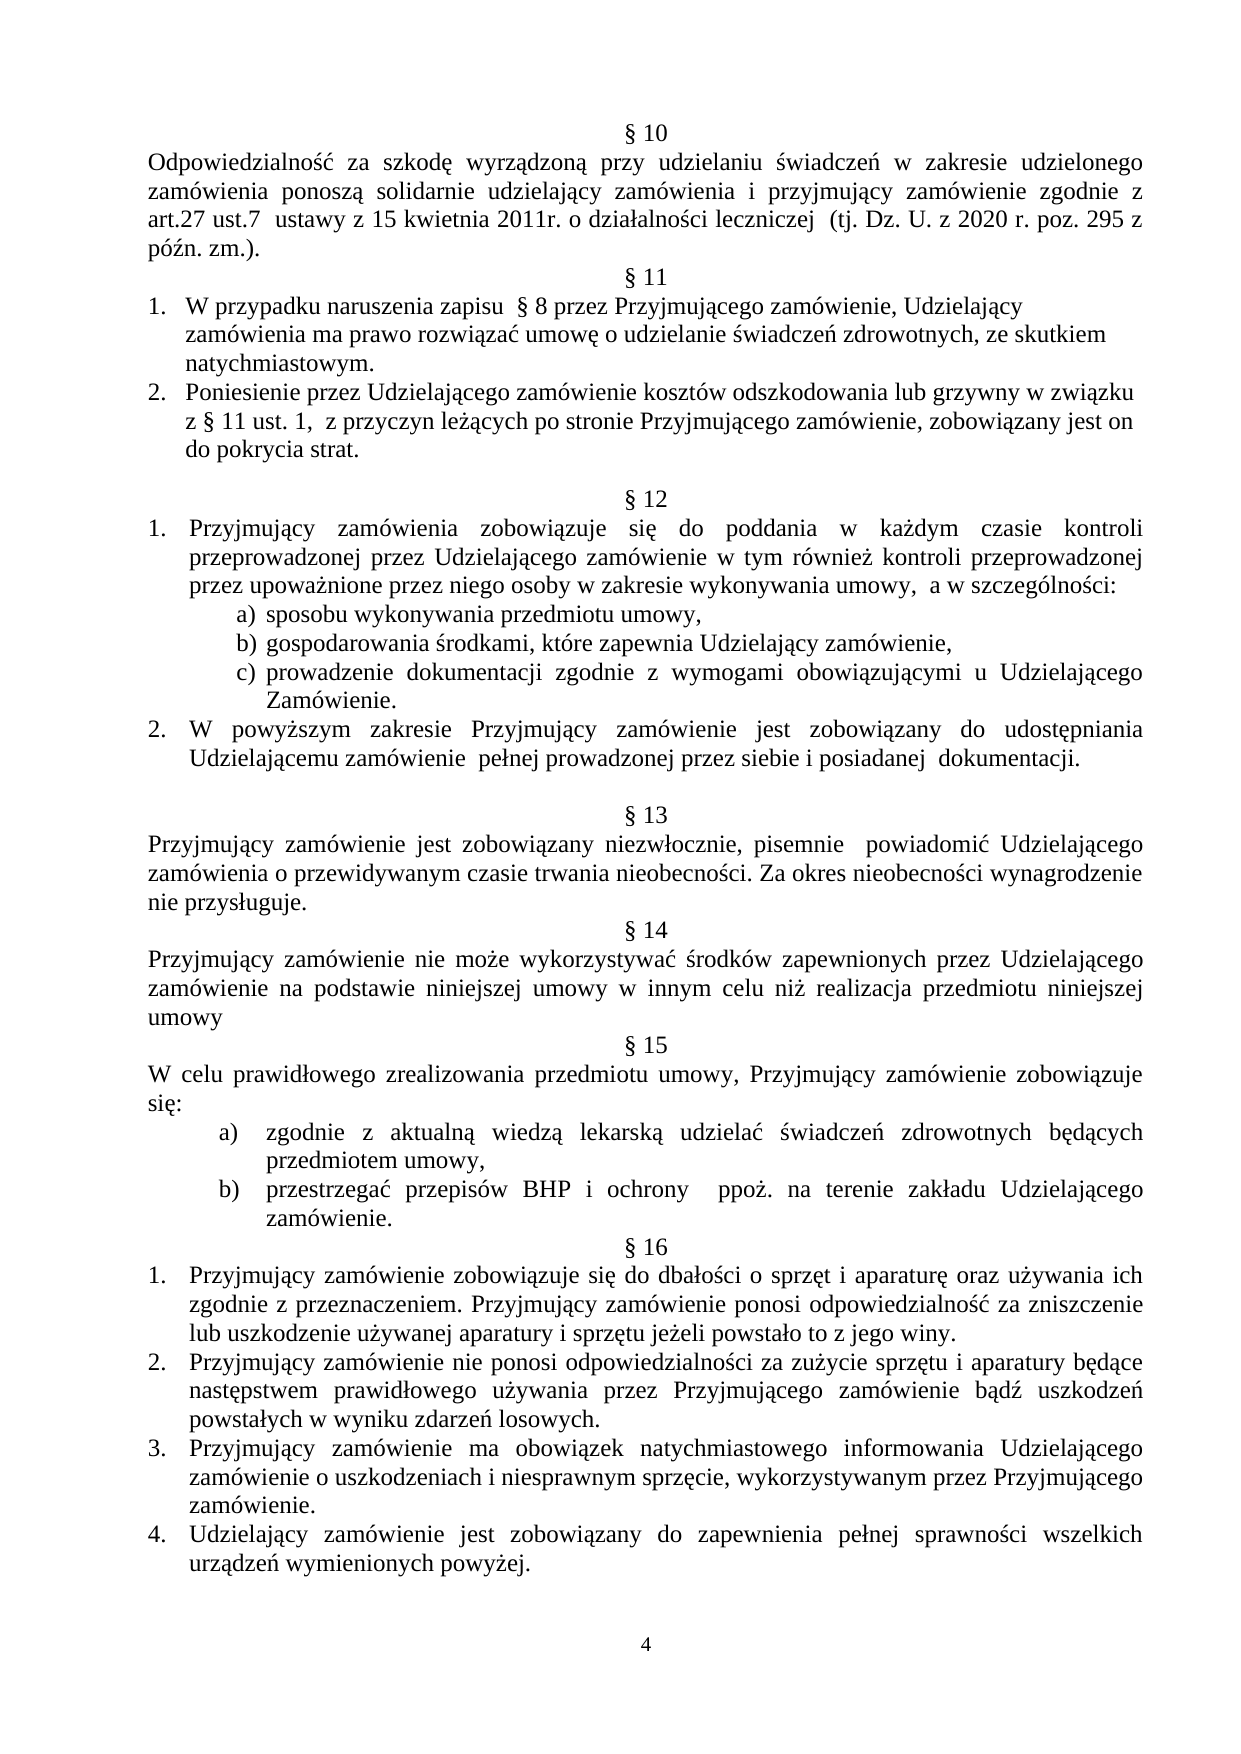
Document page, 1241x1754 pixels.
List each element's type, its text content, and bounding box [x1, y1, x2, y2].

list Przyjmujący zamówienie zobowiązuje się do dbałości o sprzęt i aparaturę oraz używania ich zgodnie z przeznaczeniem. Przyjmujący zamówienie ponosi odpowiedzialność za zniszczenie lub uszkodzenie używanej aparatury i sprzętu jeżeli powstało to z jego winy. [148, 1260, 1144, 1347]
text § 16 [148, 1232, 1144, 1260]
list gospodarowania środkami, które zapewnia Udzielający zamówienie, [236, 628, 1144, 657]
list przestrzegać przepisów BHP i ochrony ppoż. na terenie zakładu Udzielającego zamówienie. [218, 1174, 1144, 1232]
list W powyższym zakresie Przyjmujący zamówienie jest zobowiązany do udostępniania Udzielającemu zamówienie pełnej prowadzonej przez siebie i posiadanej dokumentacji. [148, 714, 1144, 772]
list Przyjmujący zamówienie nie ponosi odpowiedzialności za zużycie sprzętu i aparatury będące następstwem prawidłowego używania przez Przyjmującego zamówienie bądź uszkodzeń powstałych w wyniku zdarzeń losowych. [148, 1347, 1144, 1433]
list Przyjmujący zamówienia zobowiązuje się do poddania w każdym czasie kontroli przeprowadzonej przez Udzielającego zamówienie w tym również kontroli przeprowadzonej przez upoważnione przez niego osoby w zakresie wykonywania umowy, a w szczególności: [148, 513, 1144, 599]
list Poniesienie przez Udzielającego zamówienie kosztów odszkodowania lub grzywny w związku z § 11 ust. 1, z przyczyn leżących po stronie Przyjmującego zamówienie, zobowiązany jest on do pokrycia strat. [148, 377, 1144, 463]
text Odpowiedzialność za szkodę wyrządzoną przy udzielaniu świadczeń w zakresie udzielonego zamówienia ponoszą solidarnie udzielający zamówienia i przyjmujący zamówienie zgodnie z art.27 ust.7 ustawy z 15 kwietnia 2011r. o działalności leczniczej (tj. Dz. U. z 2020 r. poz. 295 z późn. zm.). [148, 147, 1144, 262]
text W celu prawidłowego zrealizowania przedmiotu umowy, Przyjmujący zamówienie zobowiązuje się: [148, 1059, 1144, 1117]
text Przyjmujący zamówienie jest zobowiązany niezwłocznie, pisemnie powiadomić Udzielającego zamówienia o przewidywanym czasie trwania nieobecności. Za okres nieobecności wynagrodzenie nie przysługuje. [148, 829, 1144, 915]
text Przyjmujący zamówienie nie może wykorzystywać środków zapewnionych przez Udzielającego zamówienie na podstawie niniejszej umowy w innym celu niż realizacja przedmiotu niniejszej umowy [148, 944, 1144, 1030]
list sposobu wykonywania przedmiotu umowy, [236, 599, 1144, 628]
list prowadzenie dokumentacji zgodnie z wymogami obowiązującymi u Udzielającego Zamówienie. [236, 657, 1144, 714]
text § 15 [148, 1030, 1144, 1059]
list Udzielający zamówienie jest zobowiązany do zapewnienia pełnej sprawności wszelkich urządzeń wymienionych powyżej. [148, 1519, 1144, 1577]
text § 13 [148, 800, 1144, 829]
list W przypadku naruszenia zapisu § 8 przez Przyjmującego zamówienie, Udzielający zamówienia ma prawo rozwiązać umowę o udzielanie świadczeń zdrowotnych, ze skutkiem natychmiastowym. [148, 291, 1144, 377]
list Przyjmujący zamówienie ma obowiązek natychmiastowego informowania Udzielającego zamówienie o uszkodzeniach i niesprawnym sprzęcie, wykorzystywanym przez Przyjmującego zamówienie. [148, 1433, 1144, 1519]
text § 11 [148, 262, 1144, 291]
list zgodnie z aktualną wiedzą lekarską udzielać świadczeń zdrowotnych będących przedmiotem umowy, [218, 1117, 1144, 1174]
text § 10 [148, 118, 1144, 147]
text § 14 [148, 915, 1144, 944]
text § 12 [148, 484, 1144, 513]
